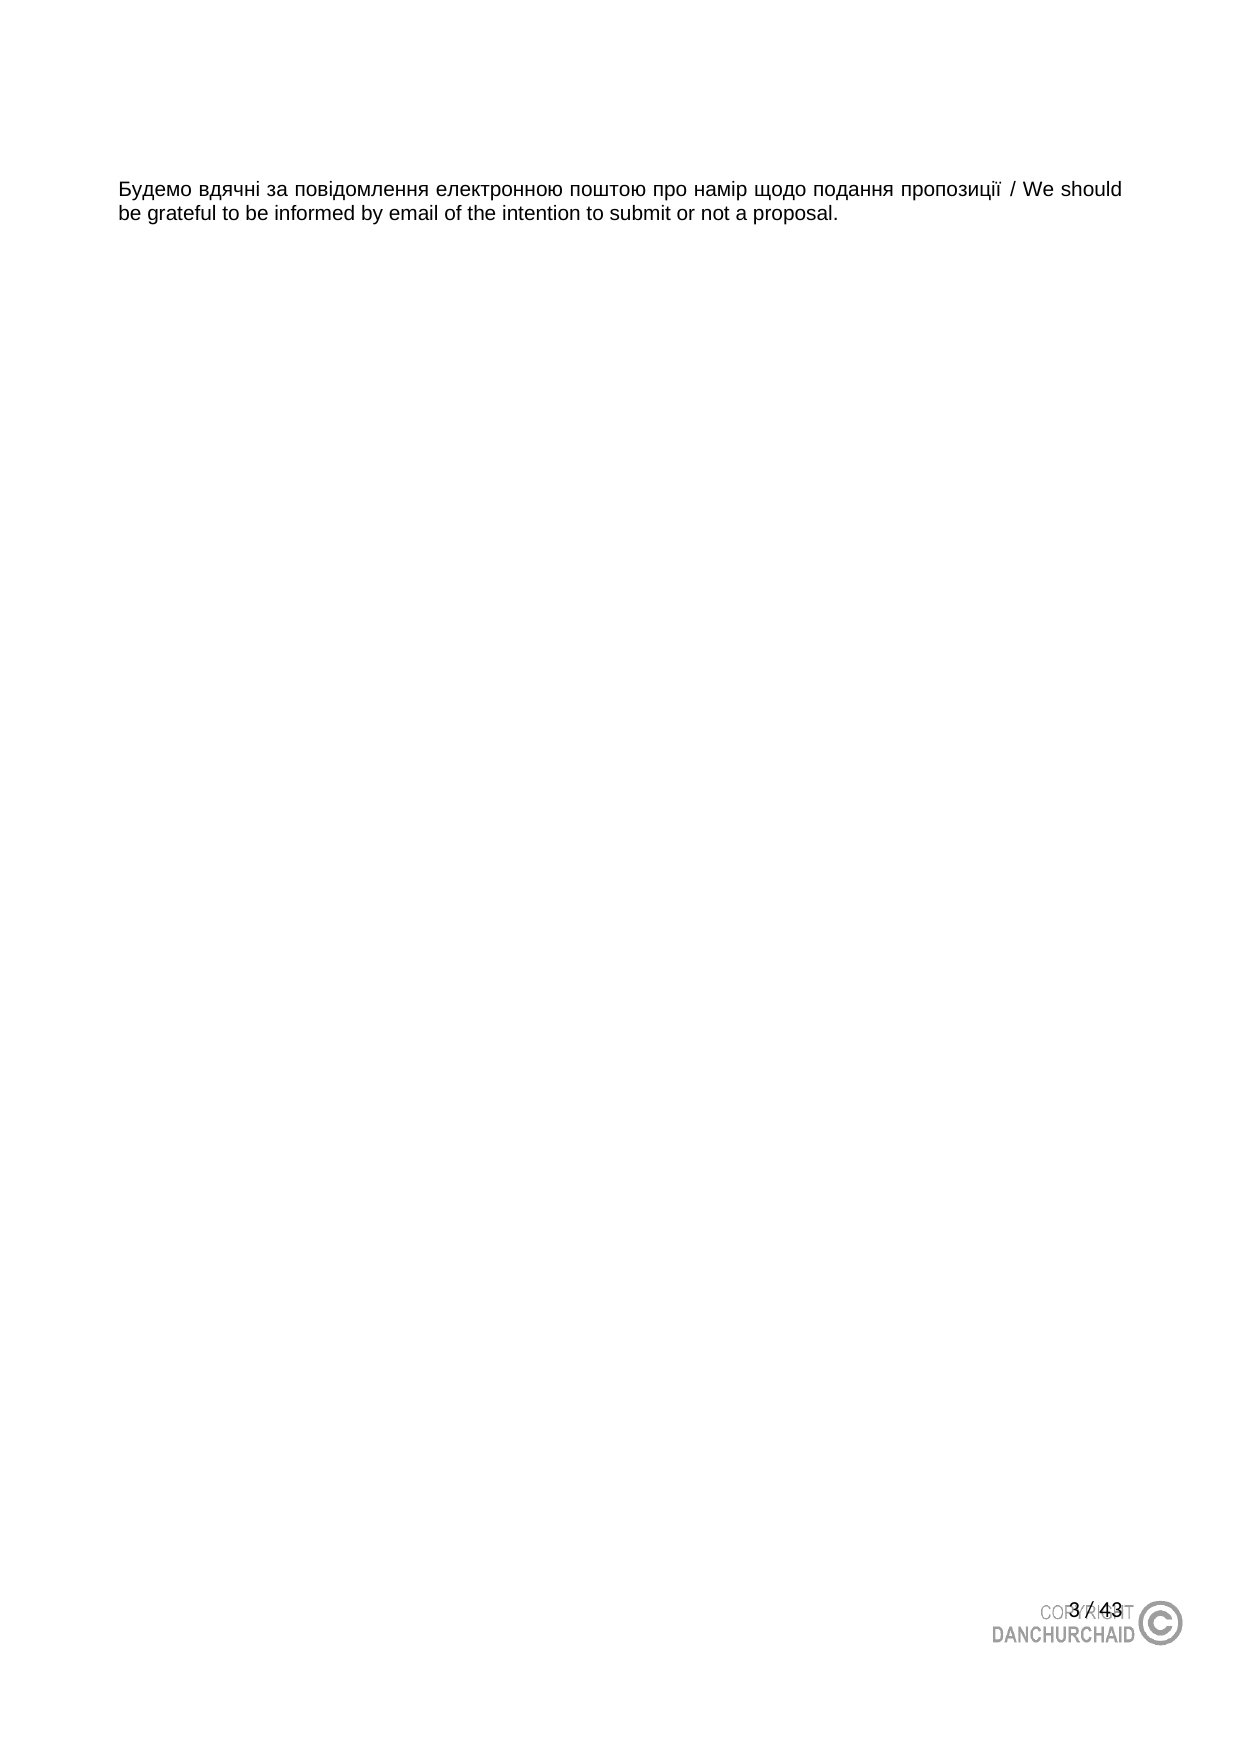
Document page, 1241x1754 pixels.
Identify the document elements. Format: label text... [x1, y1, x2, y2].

picture [991, 1596, 1186, 1649]
text Будемо вдячні за повідомлення електронною поштою про намір щодо подання пропозиції / We should be grateful to be informed by email of the intention to submit or not a proposal. [118, 177, 1122, 225]
